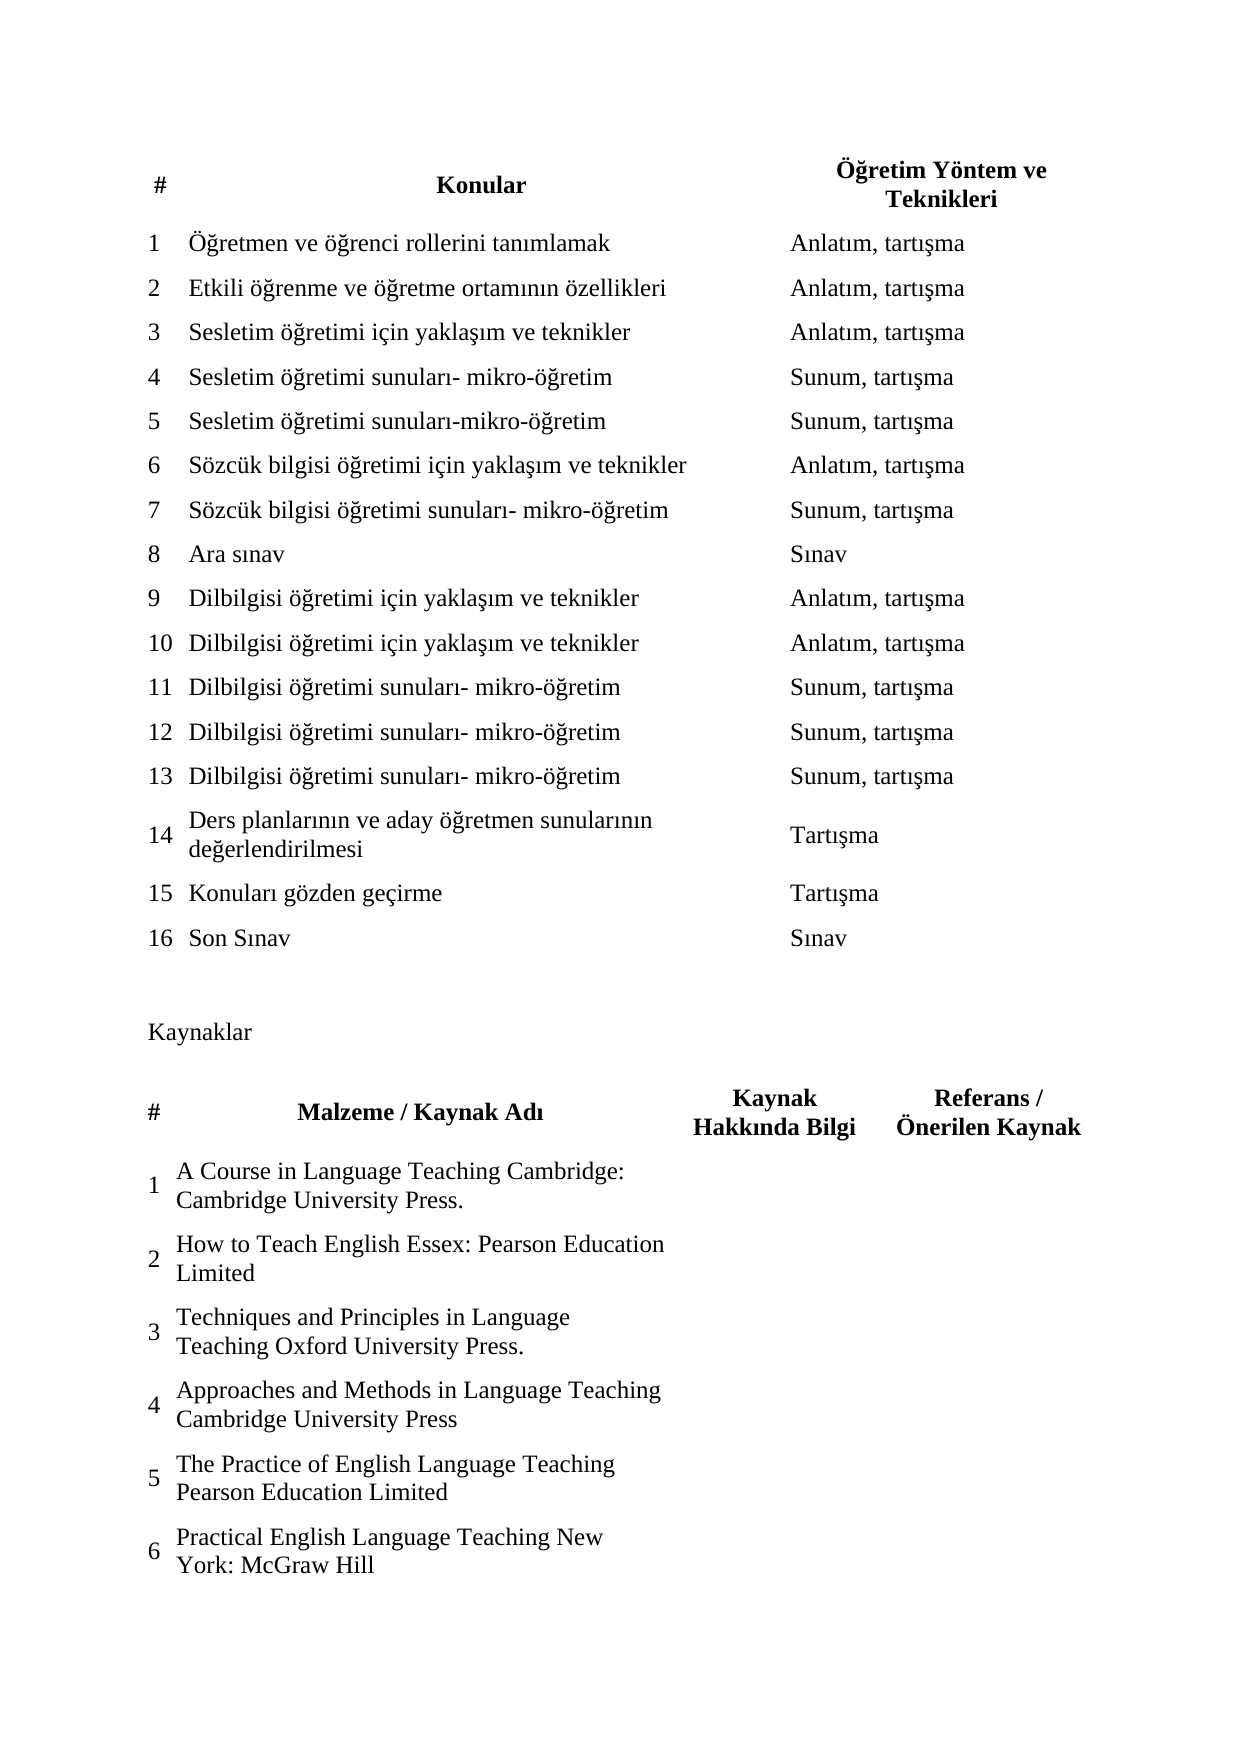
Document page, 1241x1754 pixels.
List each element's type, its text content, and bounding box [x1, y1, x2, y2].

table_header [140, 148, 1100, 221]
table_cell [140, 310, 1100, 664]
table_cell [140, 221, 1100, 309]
text Kaynaklar [148, 1017, 1093, 1046]
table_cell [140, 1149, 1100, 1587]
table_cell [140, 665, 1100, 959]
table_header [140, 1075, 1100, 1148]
